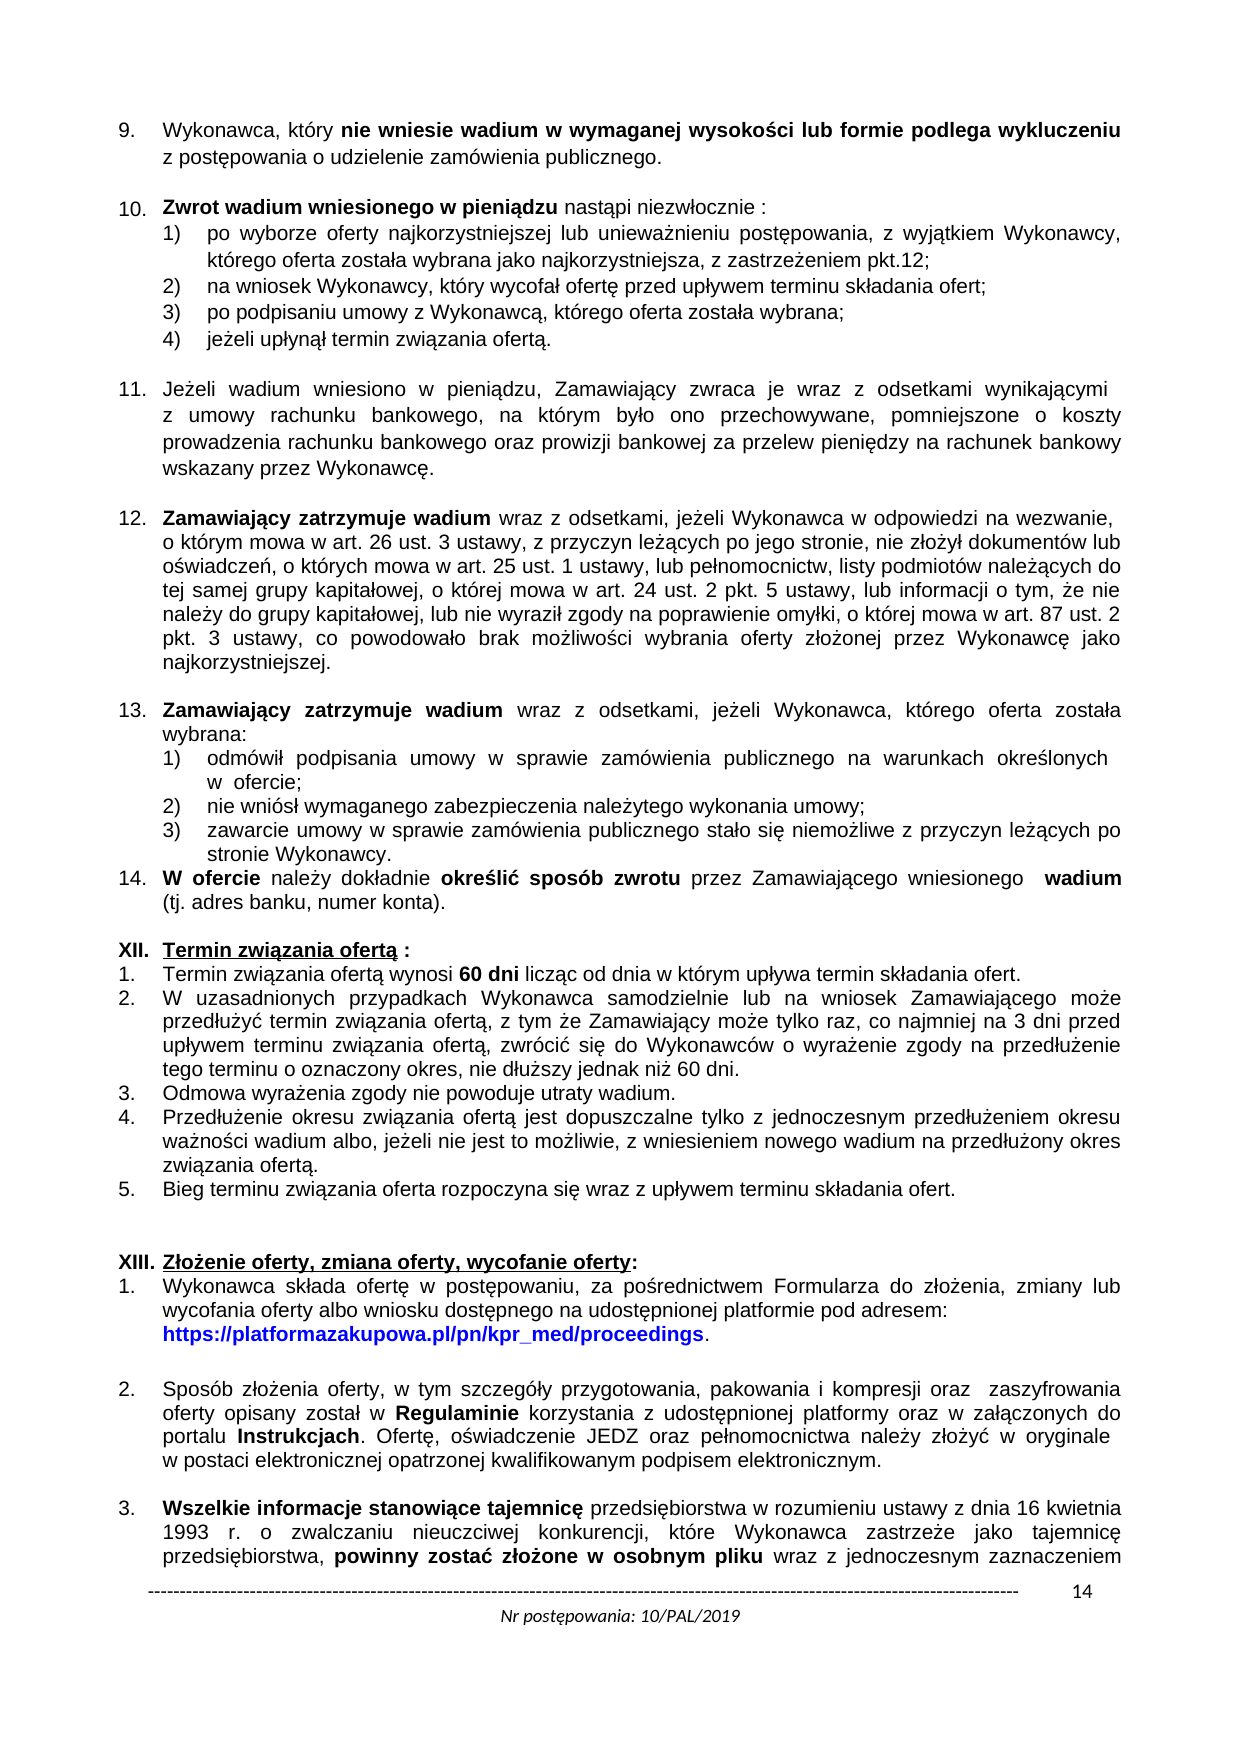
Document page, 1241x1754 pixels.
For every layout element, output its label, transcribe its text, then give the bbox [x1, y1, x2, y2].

list W ofercie należy dokładnie określić sposób zwrotu przez Zamawiającego wniesionego wadium (tj. adres banku, numer konta). [118, 866, 1122, 913]
list zawarcie umowy w sprawie zamówienia publicznego stało się niemożliwe z przyczyn leżących po stronie Wykonawcy. [162, 818, 1122, 866]
list odmówił podpisania umowy w sprawie zamówienia publicznego na warunkach określonych w ofercie; [162, 746, 1122, 794]
list jeżeli upłynął termin związania ofertą. [162, 327, 1122, 353]
list Zwrot wadium wniesionego w pieniądzu nastąpi niezwłocznie : [118, 195, 1122, 221]
text 5. Bieg terminu związania oferta rozpoczyna się wraz z upływem terminu składania ofert. [118, 1177, 1122, 1201]
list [118, 1496, 1122, 1568]
list Sposób złożenia oferty, w tym szczegóły przygotowania, pakowania i kompresji oraz zaszyfrowania oferty opisany został w Regulaminie korzystania z udostępnionej platformy oraz w załączonych do portalu Instrukcjach. Ofertę, oświadczenie JEDZ oraz pełnomocnictwa należy złożyć w oryginale w postaci elektronicznej opatrzonej kwalifikowanym podpisem elektronicznym. [118, 1376, 1122, 1472]
list Zamawiający zatrzymuje wadium wraz z odsetkami, jeżeli Wykonawca, którego oferta została wybrana: [118, 698, 1122, 746]
list na wniosek Wykonawcy, który wycofał ofertę przed upływem terminu składania ofert; [162, 274, 1122, 300]
list Wykonawca, który nie wniesie wadium w wymaganej wysokości lub formie podlega wykluczeniu z postępowania o udzielenie zamówienia publicznego. [118, 118, 1122, 171]
list Zamawiający zatrzymuje wadium wraz z odsetkami, jeżeli Wykonawca w odpowiedzi na wezwanie, o którym mowa w art. 26 ust. 3 ustawy, z przyczyn leżących po jego stronie, nie złożył dokumentów lub oświadczeń, o których mowa w art. 25 ust. 1 ustawy, lub pełnomocnictw, listy podmiotów należących do tej samej grupy kapitałowej, o której mowa w art. 24 ust. 2 pkt. 5 ustawy, lub informacji o tym, że nie należy do grupy kapitałowej, lub nie wyraził zgody na poprawienie omyłki, o której mowa w art. 87 ust. 2 pkt. 3 ustawy, co powodowało brak możliwości wybrania oferty złożonej przez Wykonawcę jako najkorzystniejszej. [118, 506, 1122, 674]
text 4. Przedłużenie okresu związania ofertą jest dopuszczalne tylko z jednoczesnym przedłużeniem okresu ważności wadium albo, jeżeli nie jest to możliwie, z wniesieniem nowego wadium na przedłużony okres związania ofertą. [118, 1105, 1122, 1177]
list po wyborze oferty najkorzystniejszej lub unieważnieniu postępowania, z wyjątkiem Wykonawcy, którego oferta została wybrana jako najkorzystniejsza, z zastrzeżeniem pkt.12; [162, 221, 1122, 274]
list po podpisaniu umowy z Wykonawcą, którego oferta została wybrana; [162, 300, 1122, 327]
list https://platformazakupowa.pl/pn/kpr_med/proceedings. [162, 1322, 1122, 1376]
text 3. Odmowa wyrażenia zgody nie powoduje utraty wadium. [118, 1081, 1122, 1105]
text 1. Termin związania ofertą wynosi 60 dni licząc od dnia w którym upływa termin składania ofert. [118, 961, 1122, 985]
list nie wniósł wymaganego zabezpieczenia należytego wykonania umowy; [162, 794, 1122, 818]
text 2. W uzasadnionych przypadkach Wykonawca samodzielnie lub na wniosek Zamawiającego może przedłużyć termin związania ofertą, z tym że Zamawiający może tylko raz, co najmniej na 3 dni przed upływem terminu związania ofertą, zwrócić się do Wykonawców o wyrażenie zgody na przedłużenie tego terminu o oznaczony okres, nie dłuższy jednak niż 60 dni. [118, 985, 1122, 1081]
text XII. Termin związania ofertą : [118, 937, 1122, 961]
list Wykonawca składa ofertę w postępowaniu, za pośrednictwem Formularza do złożenia, zmiany lub wycofania oferty albo wniosku dostępnego na udostępnionej platformie pod adresem: [118, 1274, 1122, 1322]
list Jeżeli wadium wniesiono w pieniądzu, Zamawiający zwraca je wraz z odsetkami wynikającymi z umowy rachunku bankowego, na którym było ono przechowywane, pomniejszone o koszty prowadzenia rachunku bankowego oraz prowizji bankowej za przelew pieniędzy na rachunek bankowy wskazany przez Wykonawcę. [118, 377, 1122, 482]
text XIII. Złożenie oferty, zmiana oferty, wycofanie oferty: [118, 1250, 1122, 1274]
